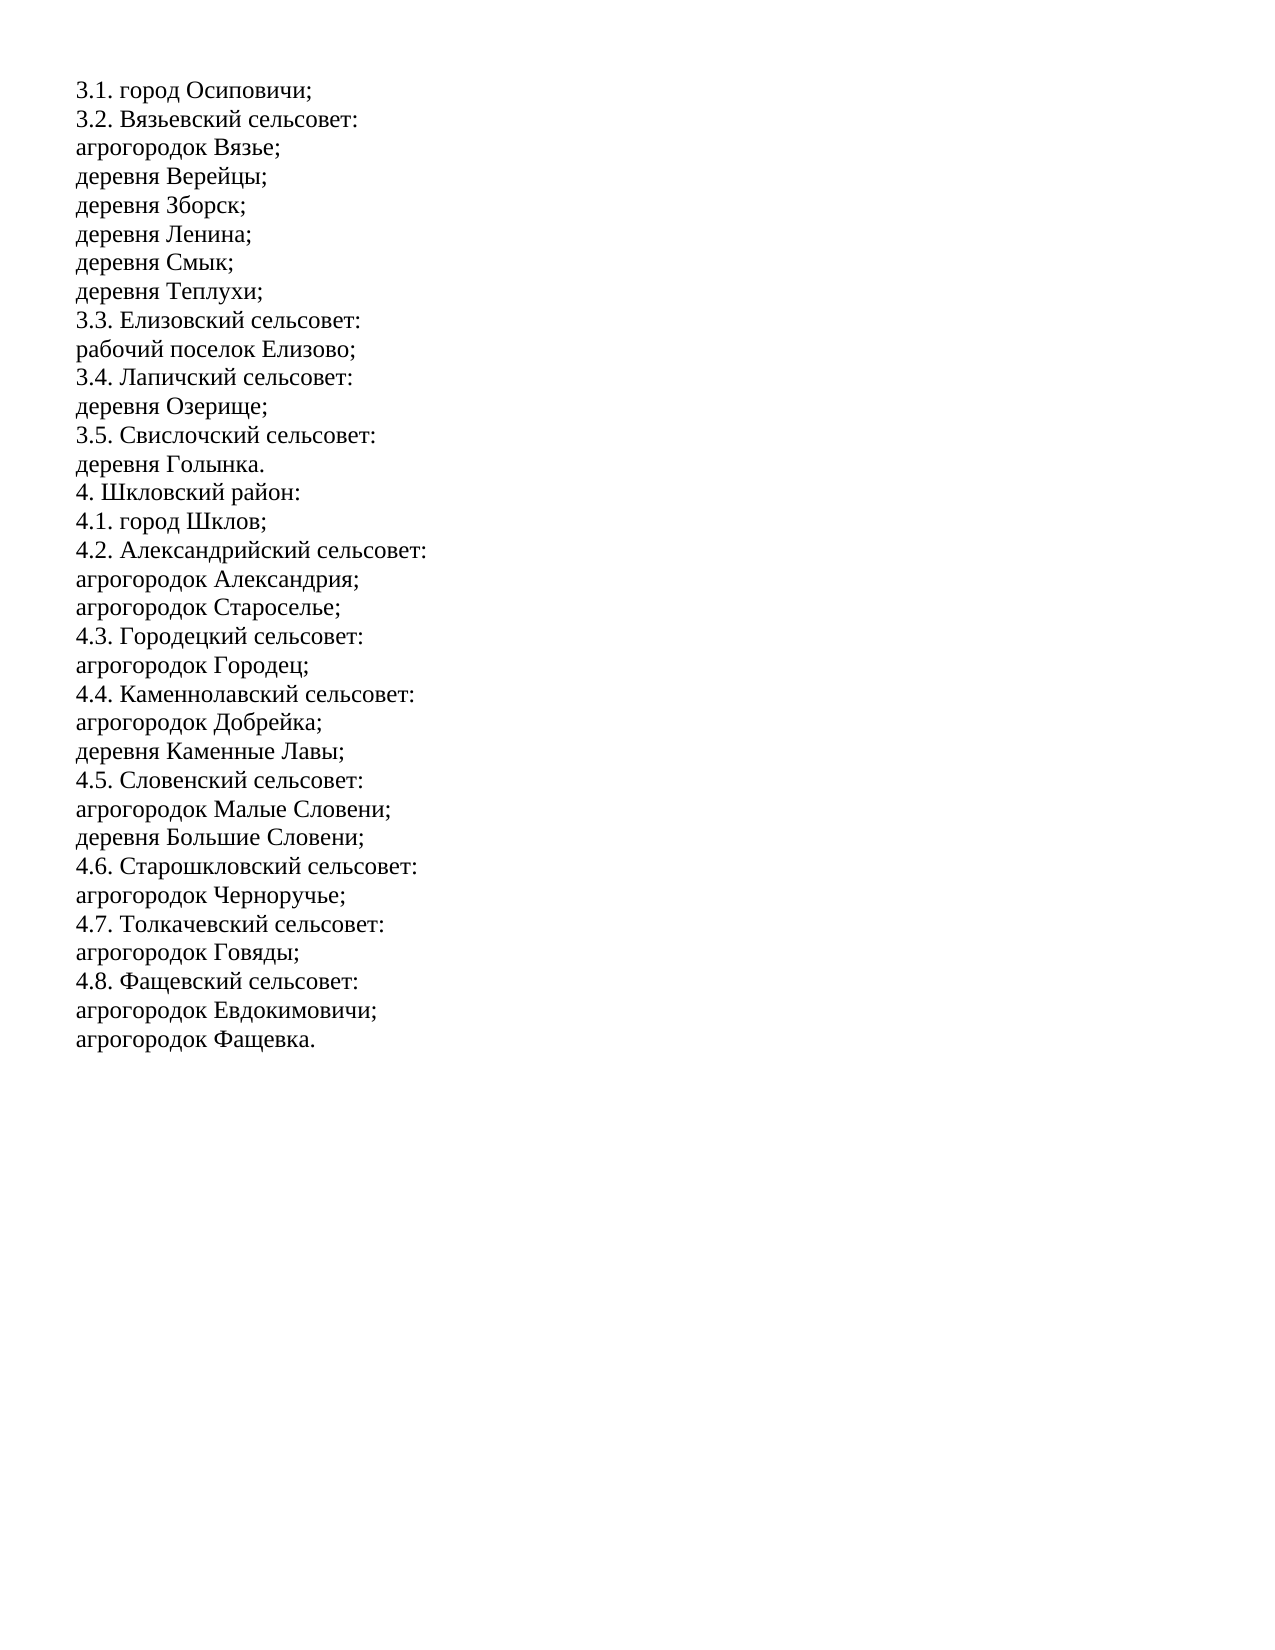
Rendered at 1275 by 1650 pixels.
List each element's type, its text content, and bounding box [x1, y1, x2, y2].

table_cell 4. Шкловский район: 4.1. город Шклов; 4.2. Александрийский сельсовет: агрогородок Александрия; агрогородок Староселье; 4.3. Городецкий сельсовет: агрогородок Городец; 4.4. Каменнолавский сельсовет: агрогородок Добрейка; деревня Каменные Лавы; 4.5. Словенский сельсовет: агрогородок Малые Словени; деревня Большие Словени; 4.6. Старошкловский сельсовет: агрогородок Черноручье; 4.7. Толкачевский сельсовет: агрогородок Говяды; 4.8. Фащевский сельсовет: агрогородок Евдокимовичи; агрогородок Фащевка. [75, 478, 1200, 1052]
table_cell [75, 75, 1200, 477]
